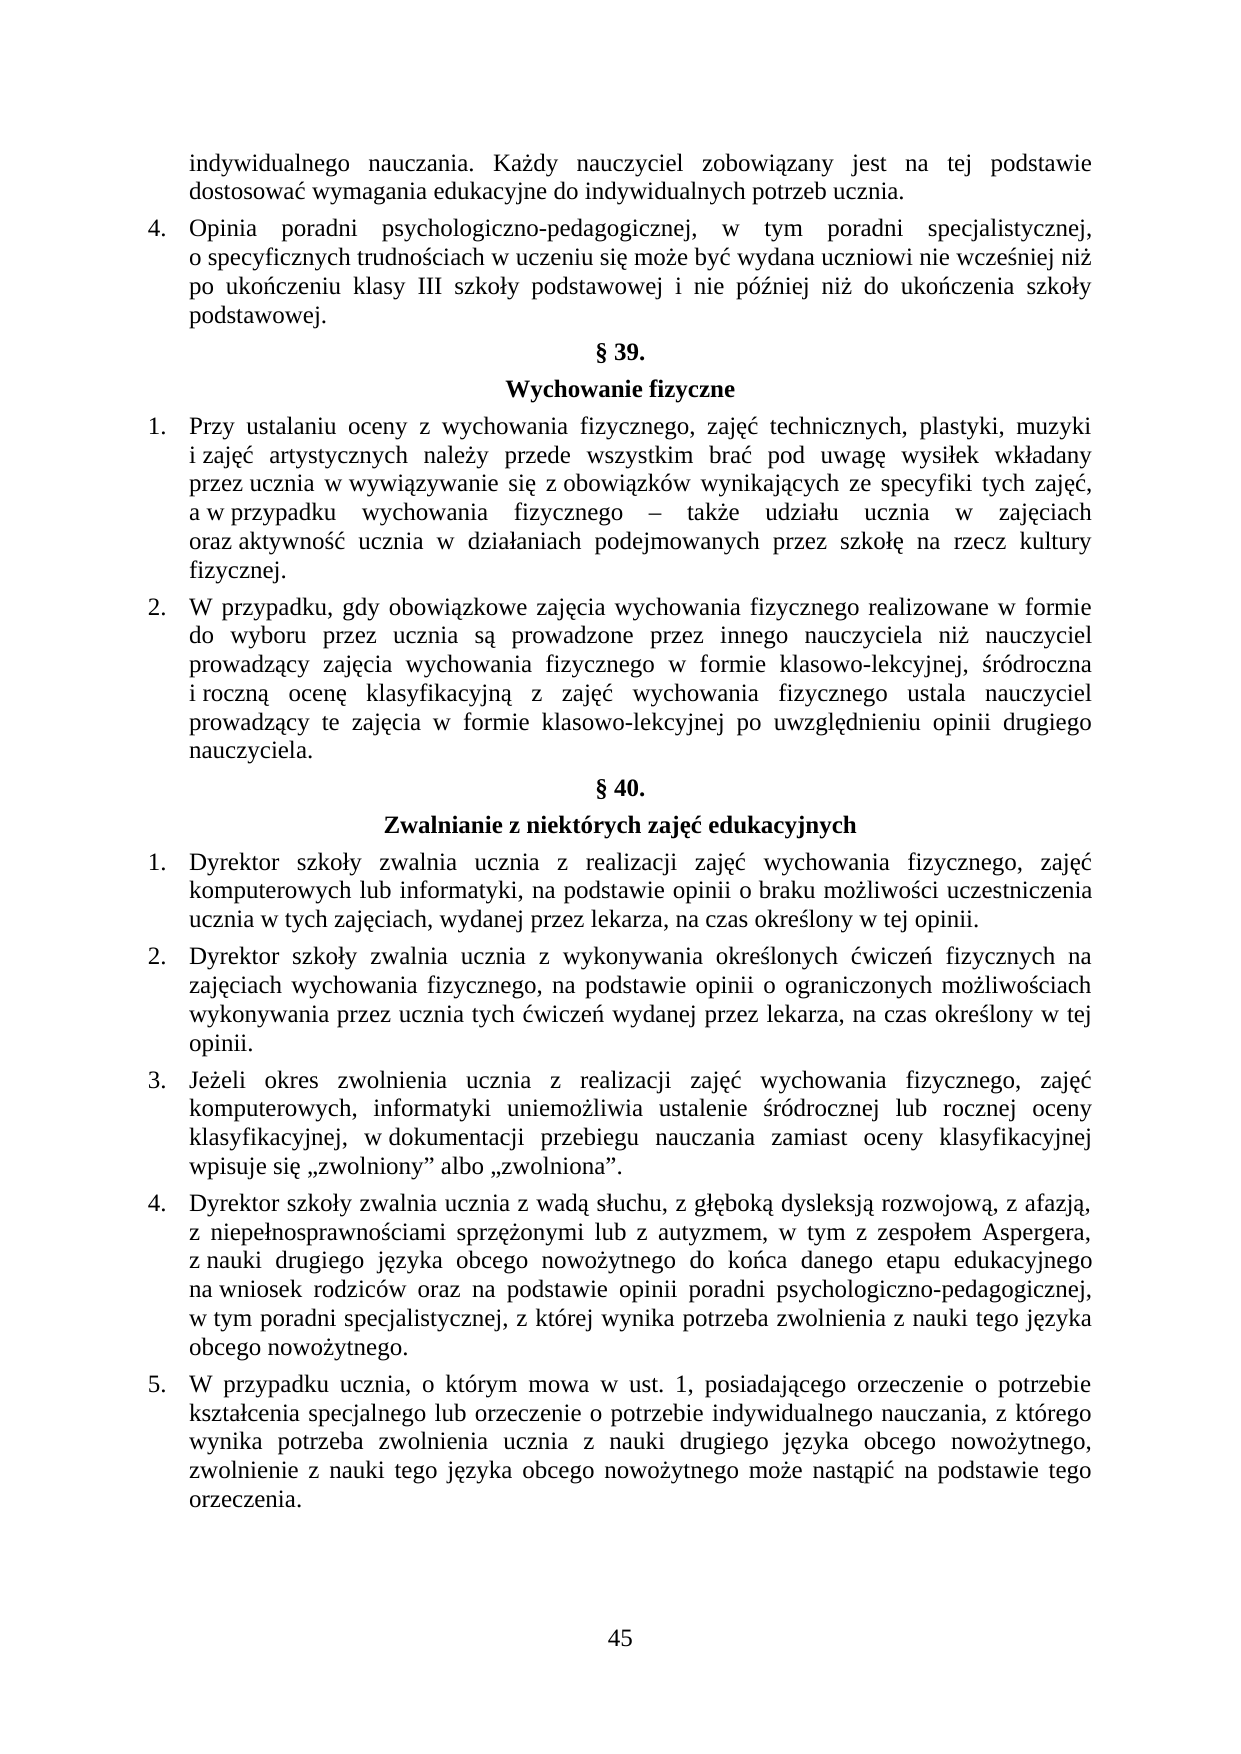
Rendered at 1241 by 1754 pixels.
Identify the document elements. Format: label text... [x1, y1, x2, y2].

list Jeżeli okres zwolnienia ucznia z realizacji zajęć wychowania fizycznego, zajęć komputerowych, informatyki uniemożliwia ustalenie śródrocznej lub rocznej oceny klasyfikacyjnej, w dokumentacji przebiegu nauczania zamiast oceny klasyfikacyjnej wpisuje się „zwolniony” albo „zwolniona”. [148, 1065, 1093, 1180]
list Opinia poradni psychologiczno-pedagogicznej, w tym poradni specjalistycznej, o specyficznych trudnościach w uczeniu się może być wydana uczniowi nie wcześniej niż po ukończeniu klasy III szkoły podstawowej i nie później niż do ukończenia szkoły podstawowej. [148, 213, 1093, 328]
list W przypadku, gdy obowiązkowe zajęcia wychowania fizycznego realizowane w formie do wyboru przez ucznia są prowadzone przez innego nauczyciela niż nauczyciel prowadzący zajęcia wychowania fizycznego w formie klasowo-lekcyjnej, śródroczna i roczną ocenę klasyfikacyjną z zajęć wychowania fizycznego ustala nauczyciel prowadzący te zajęcia w formie klasowo-lekcyjnej po uwzględnieniu opinii drugiego nauczyciela. [148, 592, 1093, 764]
subtitle Wychowanie fizyczne [148, 374, 1093, 403]
subtitle § 39. [148, 337, 1093, 366]
list Przy ustalaniu oceny z wychowania fizycznego, zajęć technicznych, plastyki, muzyki i zajęć artystycznych należy przede wszystkim brać pod uwagę wysiłek wkładany przez ucznia w wywiązywanie się z obowiązków wynikających ze specyfiki tych zajęć, a w przypadku wychowania fizycznego – także udziału ucznia w zajęciach oraz aktywność ucznia w działaniach podejmowanych przez szkołę na rzecz kultury fizycznej. [148, 411, 1093, 583]
list Dyrektor szkoły zwalnia ucznia z wykonywania określonych ćwiczeń fizycznych na zajęciach wychowania fizycznego, na podstawie opinii o ograniczonych możliwościach wykonywania przez ucznia tych ćwiczeń wydanej przez lekarza, na czas określony w tej opinii. [148, 941, 1093, 1056]
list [148, 148, 1093, 205]
list W przypadku ucznia, o którym mowa w ust. 1, posiadającego orzeczenie o potrzebie kształcenia specjalnego lub orzeczenie o potrzebie indywidualnego nauczania, z którego wynika potrzeba zwolnienia ucznia z nauki drugiego języka obcego nowożytnego, zwolnienie z nauki tego języka obcego nowożytnego może nastąpić na podstawie tego orzeczenia. [148, 1369, 1093, 1513]
list Dyrektor szkoły zwalnia ucznia z realizacji zajęć wychowania fizycznego, zajęć komputerowych lub informatyki, na podstawie opinii o braku możliwości uczestniczenia ucznia w tych zajęciach, wydanej przez lekarza, na czas określony w tej opinii. [148, 847, 1093, 933]
subtitle Zwalnianie z niektórych zajęć edukacyjnych [148, 810, 1093, 838]
subtitle § 40. [148, 773, 1093, 801]
list Dyrektor szkoły zwalnia ucznia z wadą słuchu, z głęboką dysleksją rozwojową, z afazją, z niepełnosprawnościami sprzężonymi lub z autyzmem, w tym z zespołem Aspergera, z nauki drugiego języka obcego nowożytnego do końca danego etapu edukacyjnego na wniosek rodziców oraz na podstawie opinii poradni psychologiczno-pedagogicznej, w tym poradni specjalistycznej, z której wynika potrzeba zwolnienia z nauki tego języka obcego nowożytnego. [148, 1188, 1093, 1361]
